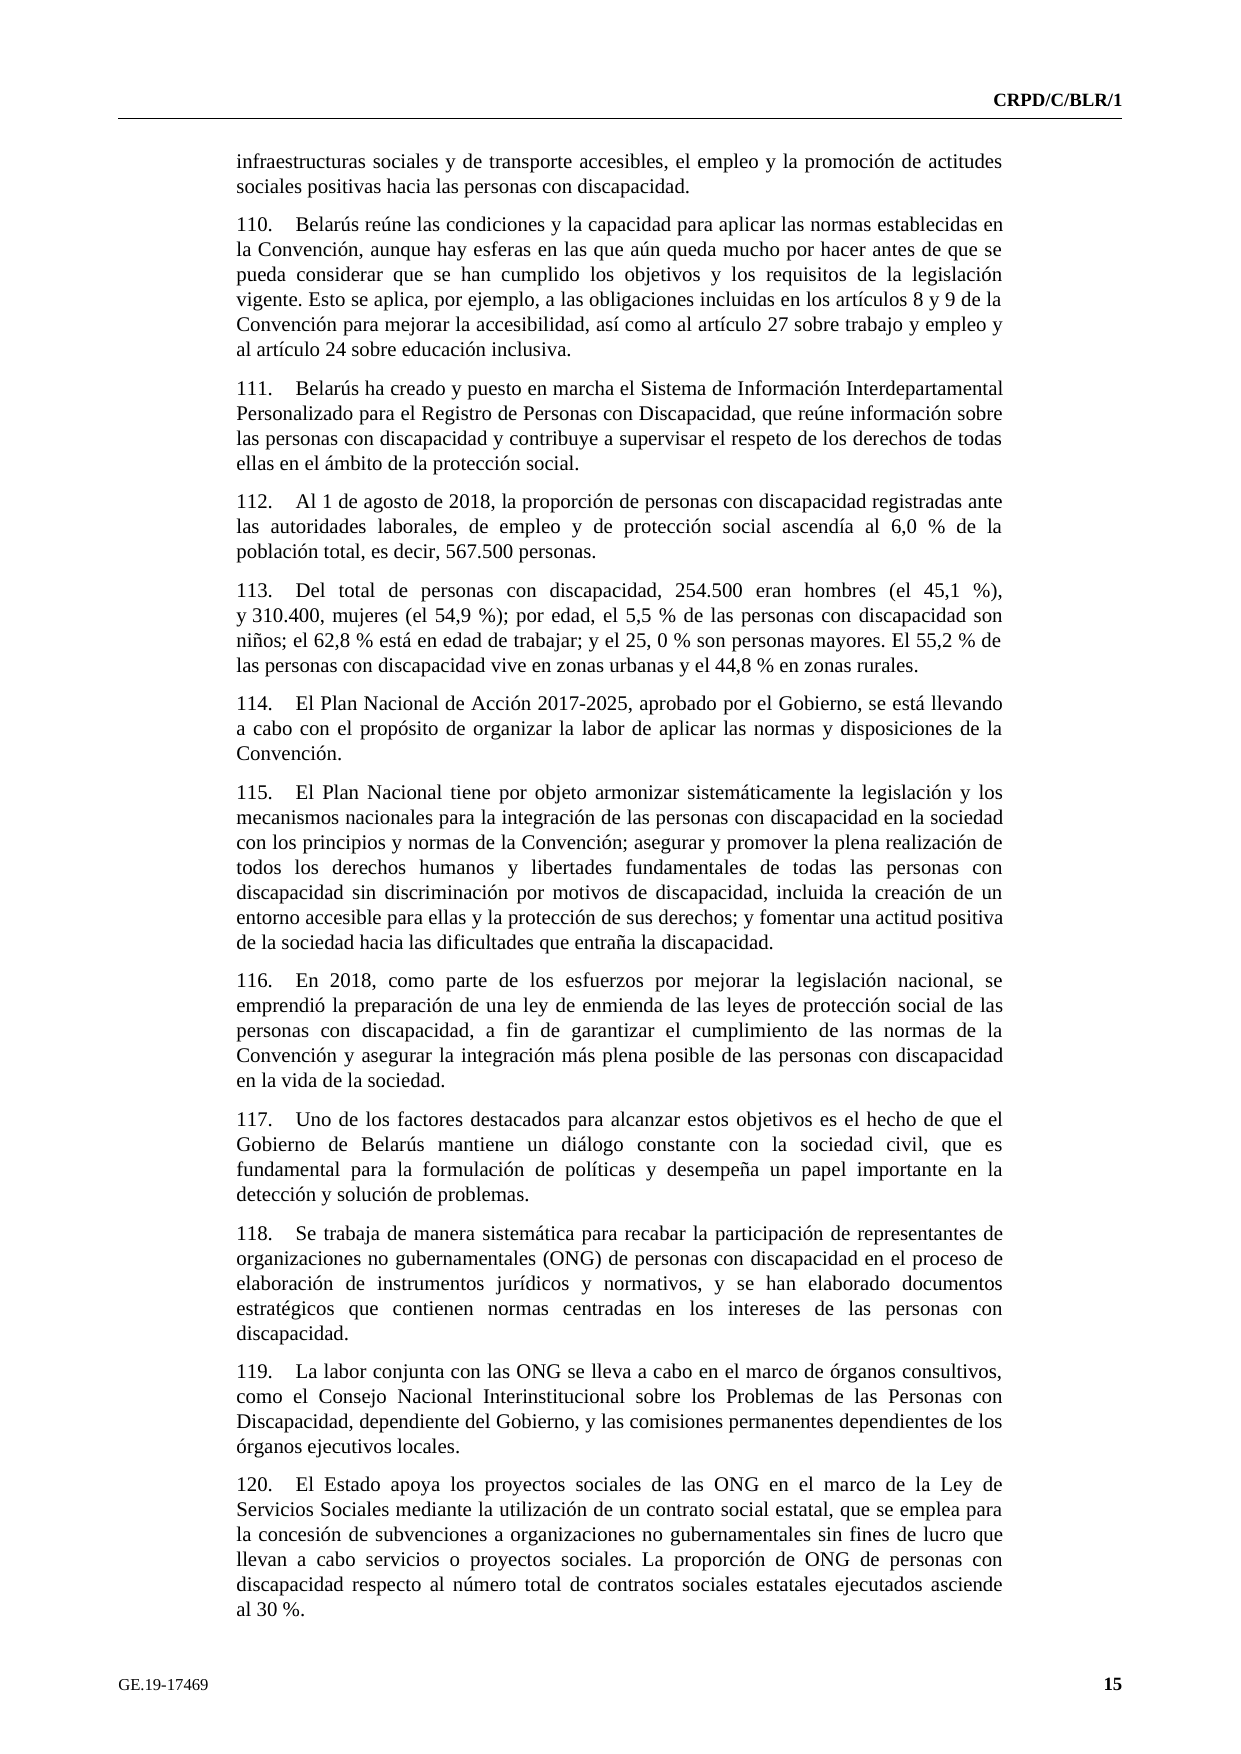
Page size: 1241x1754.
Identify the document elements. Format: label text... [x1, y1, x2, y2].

text 115. El Plan Nacional tiene por objeto armonizar sistemáticamente la legislación y los mecanismos nacionales para la integración de las personas con discapacidad en la sociedad con los principios y normas de la Convención; asegurar y promover la plena realización de todos los derechos humanos y libertades fundamentales de todas las personas con discapacidad sin discriminación por motivos de discapacidad, incluida la creación de un entorno accesible para ellas y la protección de sus derechos; y fomentar una actitud positiva de la sociedad hacia las dificultades que entraña la discapacidad. [236, 779, 1004, 954]
text 119. La labor conjunta con las ONG se lleva a cabo en el marco de órganos consultivos, como el Consejo Nacional Interinstitucional sobre los Problemas de las Personas con Discapacidad, dependiente del Gobierno, y las comisiones permanentes dependientes de los órganos ejecutivos locales. [236, 1358, 1004, 1458]
text 114. El Plan Nacional de Acción 2017-2025, aprobado por el Gobierno, se está llevando a cabo con el propósito de organizar la labor de aplicar las normas y disposiciones de la Convención. [236, 690, 1004, 765]
text 112. Al 1 de agosto de 2018, la proporción de personas con discapacidad registradas ante las autoridades laborales, de empleo y de protección social ascendía al 6,0 % de la población total, es decir, 567.500 personas. [236, 488, 1004, 563]
text 118. Se trabaja de manera sistemática para recabar la participación de representantes de organizaciones no gubernamentales (ONG) de personas con discapacidad en el proceso de elaboración de instrumentos jurídicos y normativos, y se han elaborado documentos estratégicos que contienen normas centradas en los intereses de las personas con discapacidad. [236, 1219, 1004, 1344]
text 117. Uno de los factores destacados para alcanzar estos objetivos es el hecho de que el Gobierno de Belarús mantiene un diálogo constante con la sociedad civil, que es fundamental para la formulación de políticas y desempeña un papel importante en la detección y solución de problemas. [236, 1106, 1004, 1206]
text 120. El Estado apoya los proyectos sociales de las ONG en el marco de la Ley de Servicios Sociales mediante la utilización de un contrato social estatal, que se emplea para la concesión de subvenciones a organizaciones no gubernamentales sin fines de lucro que llevan a cabo servicios o proyectos sociales. La proporción de ONG de personas con discapacidad respecto al número total de contratos sociales estatales ejecutados asciende al 30 %. [236, 1471, 1004, 1621]
text 111. Belarús ha creado y puesto en marcha el Sistema de Información Interdepartamental Personalizado para el Registro de Personas con Discapacidad, que reúne información sobre las personas con discapacidad y contribuye a supervisar el respeto de los derechos de todas ellas en el ámbito de la protección social. [236, 375, 1004, 475]
text 116. En 2018, como parte de los esfuerzos por mejorar la legislación nacional, se emprendió la preparación de una ley de enmienda de las leyes de protección social de las personas con discapacidad, a fin de garantizar el cumplimiento de las normas de la Convención y asegurar la integración más plena posible de las personas con discapacidad en la vida de la sociedad. [236, 967, 1004, 1092]
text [236, 148, 1004, 198]
text 110. Belarús reúne las condiciones y la capacidad para aplicar las normas establecidas en la Convención, aunque hay esferas en las que aún queda mucho por hacer antes de que se pueda considerar que se han cumplido los objetivos y los requisitos de la legislación vigente. Esto se aplica, por ejemplo, a las obligaciones incluidas en los artículos 8 y 9 de la Convención para mejorar la accesibilidad, así como al artículo 27 sobre trabajo y empleo y al artículo 24 sobre educación inclusiva. [236, 211, 1004, 361]
text 113. Del total de personas con discapacidad, 254.500 eran hombres (el 45,1 %), y 310.400, mujeres (el 54,9 %); por edad, el 5,5 % de las personas con discapacidad son niños; el 62,8 % está en edad de trabajar; y el 25, 0 % son personas mayores. El 55,2 % de las personas con discapacidad vive en zonas urbanas y el 44,8 % en zonas rurales. [236, 577, 1004, 677]
